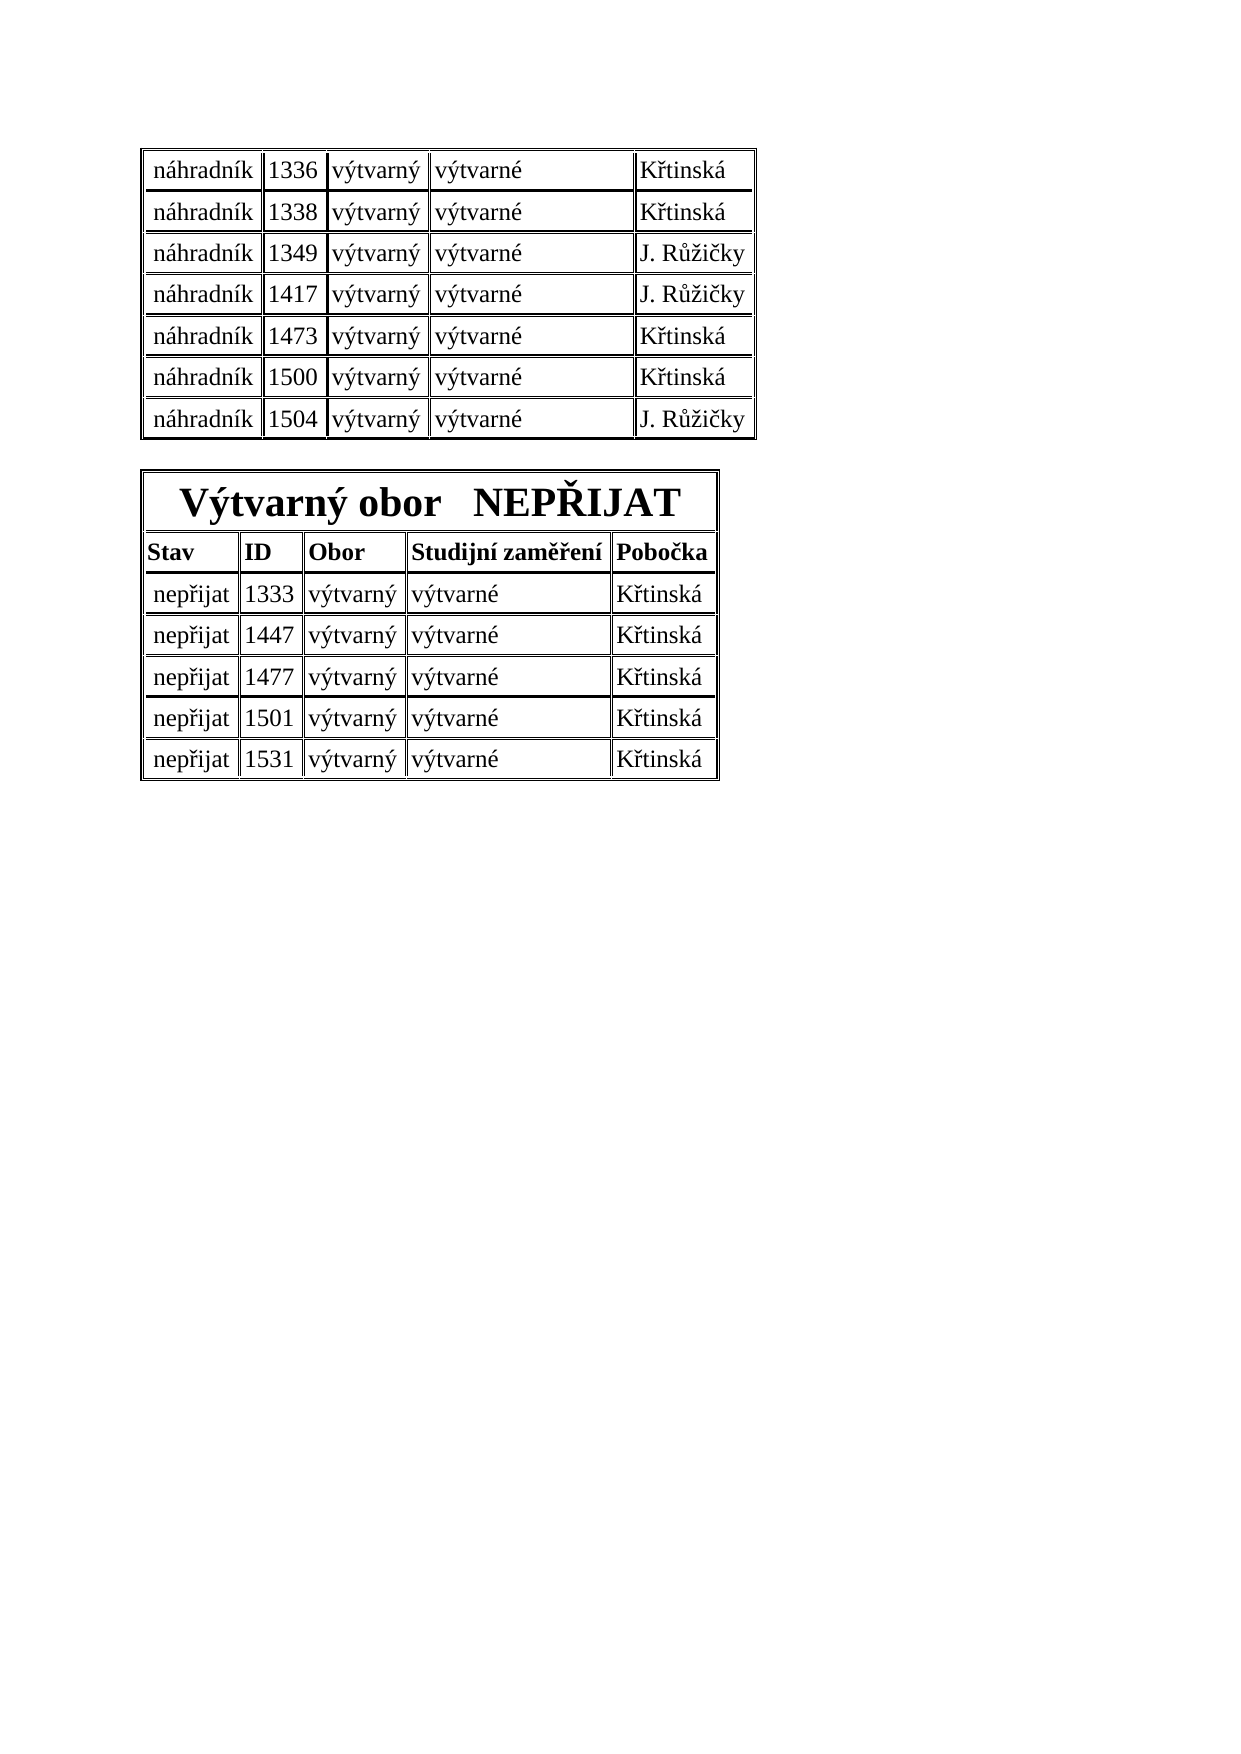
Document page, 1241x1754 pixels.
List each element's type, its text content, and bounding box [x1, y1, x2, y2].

table_cell 1531 [240, 740, 303, 778]
table_cell 1473 [265, 317, 326, 354]
table_cell nepřijat [144, 695, 238, 736]
table_cell výtvarné [406, 740, 611, 778]
table_cell ID [241, 533, 302, 571]
table_cell výtvarné [431, 317, 633, 354]
table_cell výtvarné [431, 234, 633, 272]
table_cell nepřijat [144, 571, 238, 612]
table_cell 1336 [263, 149, 327, 189]
table_cell náhradník [142, 149, 263, 189]
table_cell 1447 [241, 616, 302, 654]
table_cell náhradník [144, 189, 261, 230]
table_cell výtvarný [305, 616, 405, 654]
table_cell výtvarný [305, 574, 405, 612]
table_cell výtvarné [430, 149, 635, 189]
table_cell náhradník [142, 272, 263, 313]
table_cell náhradník [144, 354, 261, 396]
table_cell náhradník [142, 396, 263, 437]
table_cell výtvarné [408, 616, 610, 654]
table_cell výtvarný [327, 151, 430, 189]
table_cell Křtinská [611, 736, 717, 778]
table_cell nepřijat [144, 736, 239, 778]
table_cell výtvarné [431, 358, 633, 396]
table_cell výtvarný [327, 399, 430, 437]
table_cell výtvarné [408, 698, 610, 736]
table_cell náhradník [144, 313, 261, 354]
table_cell výtvarný [304, 740, 406, 778]
table_cell Křtinská [637, 189, 754, 230]
table_cell výtvarné [431, 192, 633, 230]
table_cell J. Růžičky [637, 230, 754, 272]
table_cell 1333 [241, 574, 302, 612]
table_cell Křtinská [611, 654, 718, 695]
table_cell výtvarný [305, 657, 405, 695]
table_cell Studijní zaměření [408, 533, 610, 571]
table_cell nepřijat [144, 612, 238, 654]
table_cell Pobočka [613, 530, 717, 571]
table_header Výtvarný obor NEPŘIJAT [144, 473, 716, 529]
table_cell 1500 [265, 358, 326, 396]
table_cell výtvarný [329, 358, 428, 396]
table_cell 1504 [263, 399, 327, 437]
table_cell výtvarný [329, 192, 428, 230]
table_cell nepřijat [142, 654, 239, 695]
table_cell náhradník [144, 230, 261, 272]
table_cell 1349 [265, 234, 326, 272]
table_cell Křtinská [637, 354, 754, 396]
table_cell J. Růžičky [635, 396, 755, 437]
table_cell výtvarné [430, 396, 635, 437]
table_cell výtvarné [408, 574, 610, 612]
table_cell Křtinská [613, 612, 717, 654]
table_cell 1417 [265, 275, 326, 313]
table_cell J. Růžičky [635, 272, 755, 313]
table_cell Obor [305, 533, 405, 571]
table_cell 1477 [241, 657, 302, 695]
table_cell Křtinská [637, 313, 754, 354]
table_cell Křtinská [613, 571, 716, 612]
table_cell 1338 [265, 192, 326, 230]
table_cell výtvarný [329, 234, 428, 272]
table_cell výtvarné [431, 275, 633, 313]
table_cell výtvarný [329, 317, 428, 354]
table_cell výtvarný [305, 698, 405, 736]
table_cell Křtinská [635, 151, 754, 189]
table_cell Stav [144, 530, 238, 571]
table_cell Křtinská [613, 695, 716, 736]
table_cell výtvarný [329, 275, 428, 313]
table_cell 1501 [241, 698, 302, 736]
table_cell výtvarné [408, 657, 610, 695]
